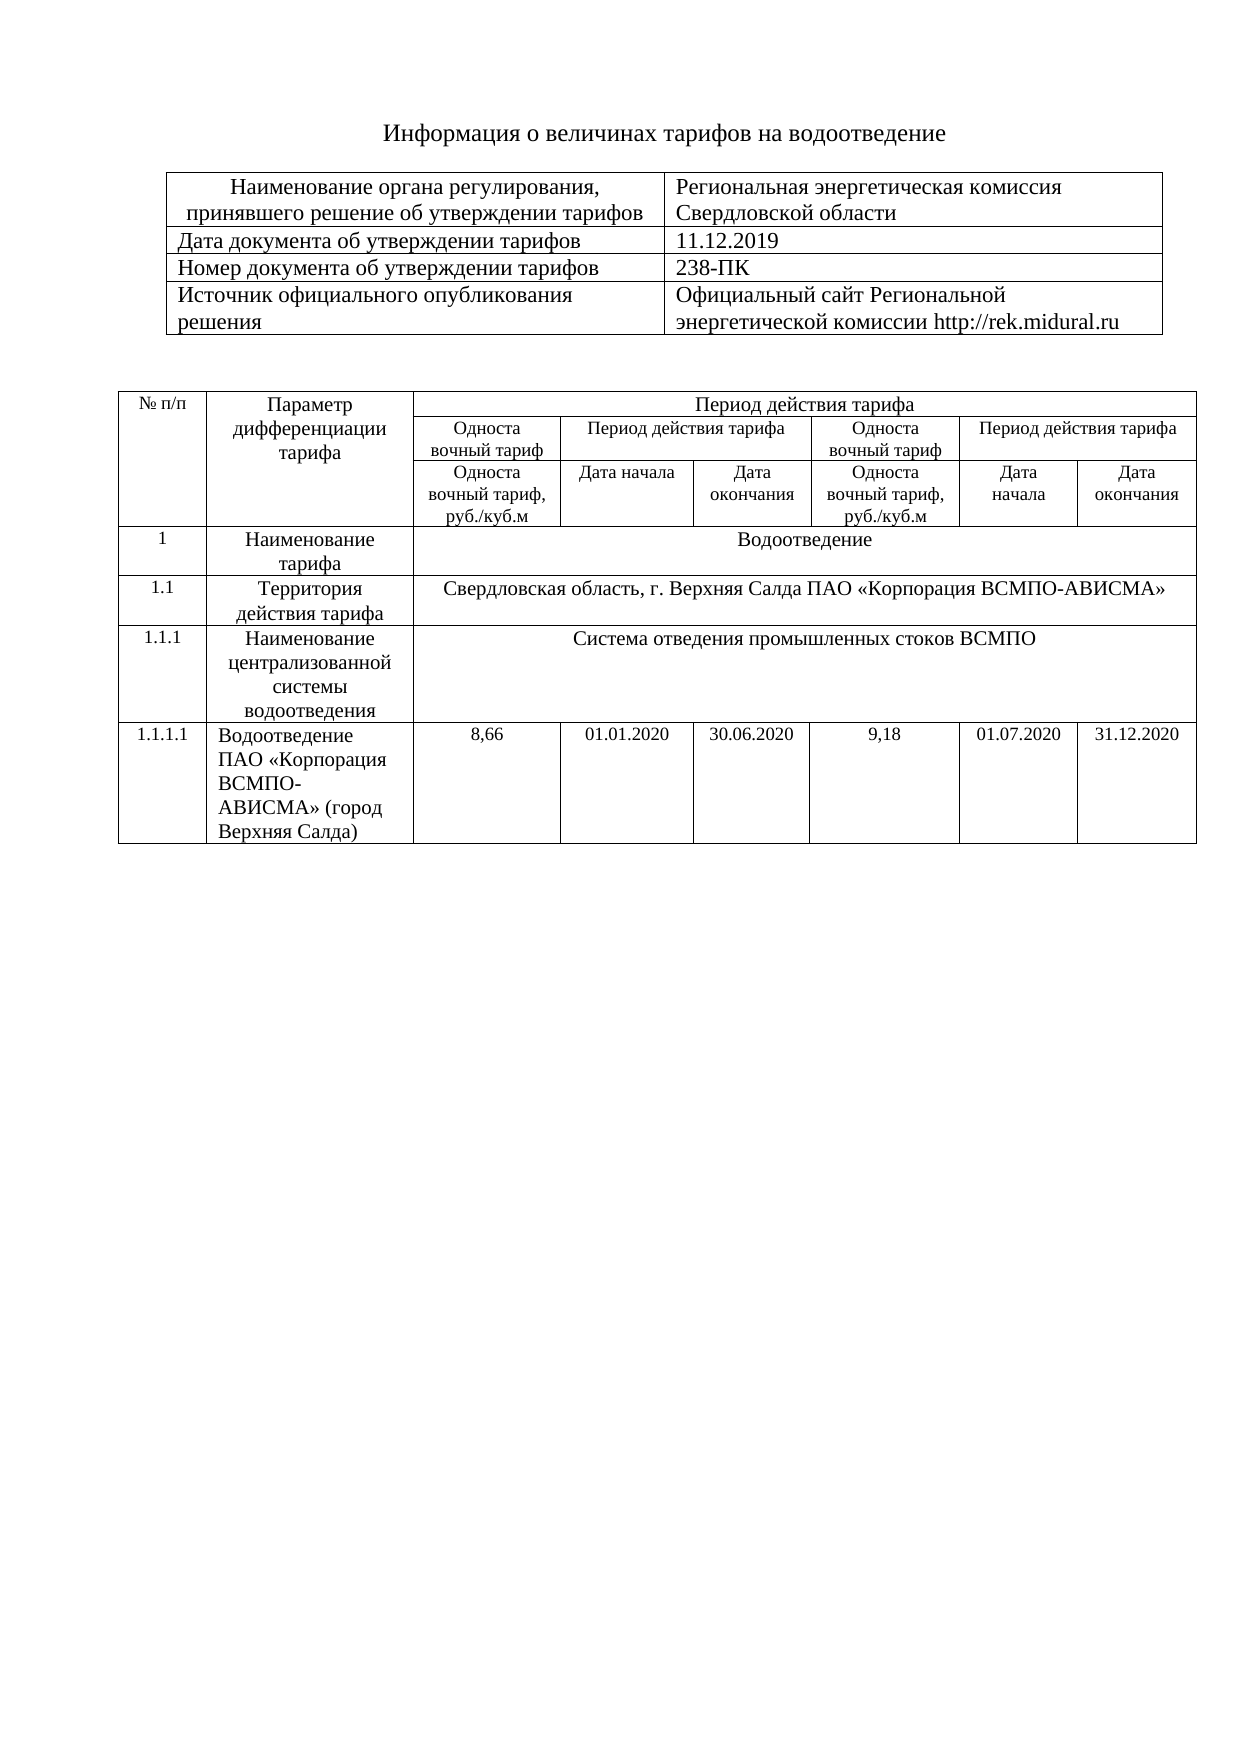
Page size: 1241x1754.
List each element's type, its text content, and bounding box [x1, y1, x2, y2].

table_cell Официальный сайт Региональной энергетической комиссии http://rek.midural.ru [665, 282, 1162, 334]
text Информация о величинах тарифов на водоотведение [177, 118, 1152, 147]
table_cell Номер документа об утверждении тарифов [167, 254, 664, 281]
table_cell 1.1.1 [119, 626, 206, 722]
table_header Период действия тарифа [414, 392, 1196, 416]
table_cell Односта вочный тариф [414, 417, 560, 460]
table_header Наименование органа регулирования, принявшего решение об утверждении тарифов [167, 173, 664, 226]
table_cell 9,18 [810, 723, 959, 843]
table_cell Водоотведение ПАО «Корпорация ВСМПО-АВИСМА» (город Верхняя Салда) [207, 723, 413, 843]
table_cell Дата начала [960, 461, 1077, 526]
table_cell Период действия тарифа [561, 417, 811, 460]
table_cell Источник официального опубликования решения [167, 282, 664, 334]
table_cell Система отведения промышленных стоков ВСМПО [414, 626, 1196, 722]
table_cell 01.07.2020 [960, 723, 1077, 843]
table_cell Водоотведение [414, 527, 1196, 575]
table_cell 1.1 [119, 576, 206, 624]
table_cell Свердловская область, г. Верхняя Салда ПАО «Корпорация ВСМПО-АВИСМА» [414, 576, 1196, 624]
table_cell 01.01.2020 [561, 723, 693, 843]
table_cell 1 [119, 527, 206, 575]
table_cell Территория действия тарифа [207, 576, 413, 624]
table_cell 8,66 [414, 723, 560, 843]
table_cell Дата документа об утверждении тарифов [167, 227, 664, 253]
table_cell Дата окончания [1078, 461, 1196, 526]
table_cell Дата окончания [694, 461, 811, 526]
table_cell Период действия тарифа [960, 417, 1196, 460]
table_cell Односта вочный тариф, руб./куб.м [414, 461, 560, 526]
table_cell Дата начала [561, 461, 693, 526]
table_cell 11.12.2019 [665, 227, 1162, 253]
table_header № п/п [119, 392, 206, 526]
table_header Параметр дифференциации тарифа [207, 392, 413, 526]
table_cell 31.12.2020 [1078, 723, 1196, 843]
table_cell 1.1.1.1 [119, 723, 206, 843]
table_header Региональная энергетическая комиссия Свердловской области [665, 173, 1162, 226]
table_cell 238-ПК [665, 254, 1162, 281]
table_cell Наименование централизованной системы водоотведения [207, 626, 413, 722]
table_cell Наименование тарифа [207, 527, 413, 575]
table_cell Односта вочный тариф [812, 417, 959, 460]
table_cell Односта вочный тариф, руб./куб.м [812, 461, 959, 526]
table_cell 30.06.2020 [694, 723, 809, 843]
